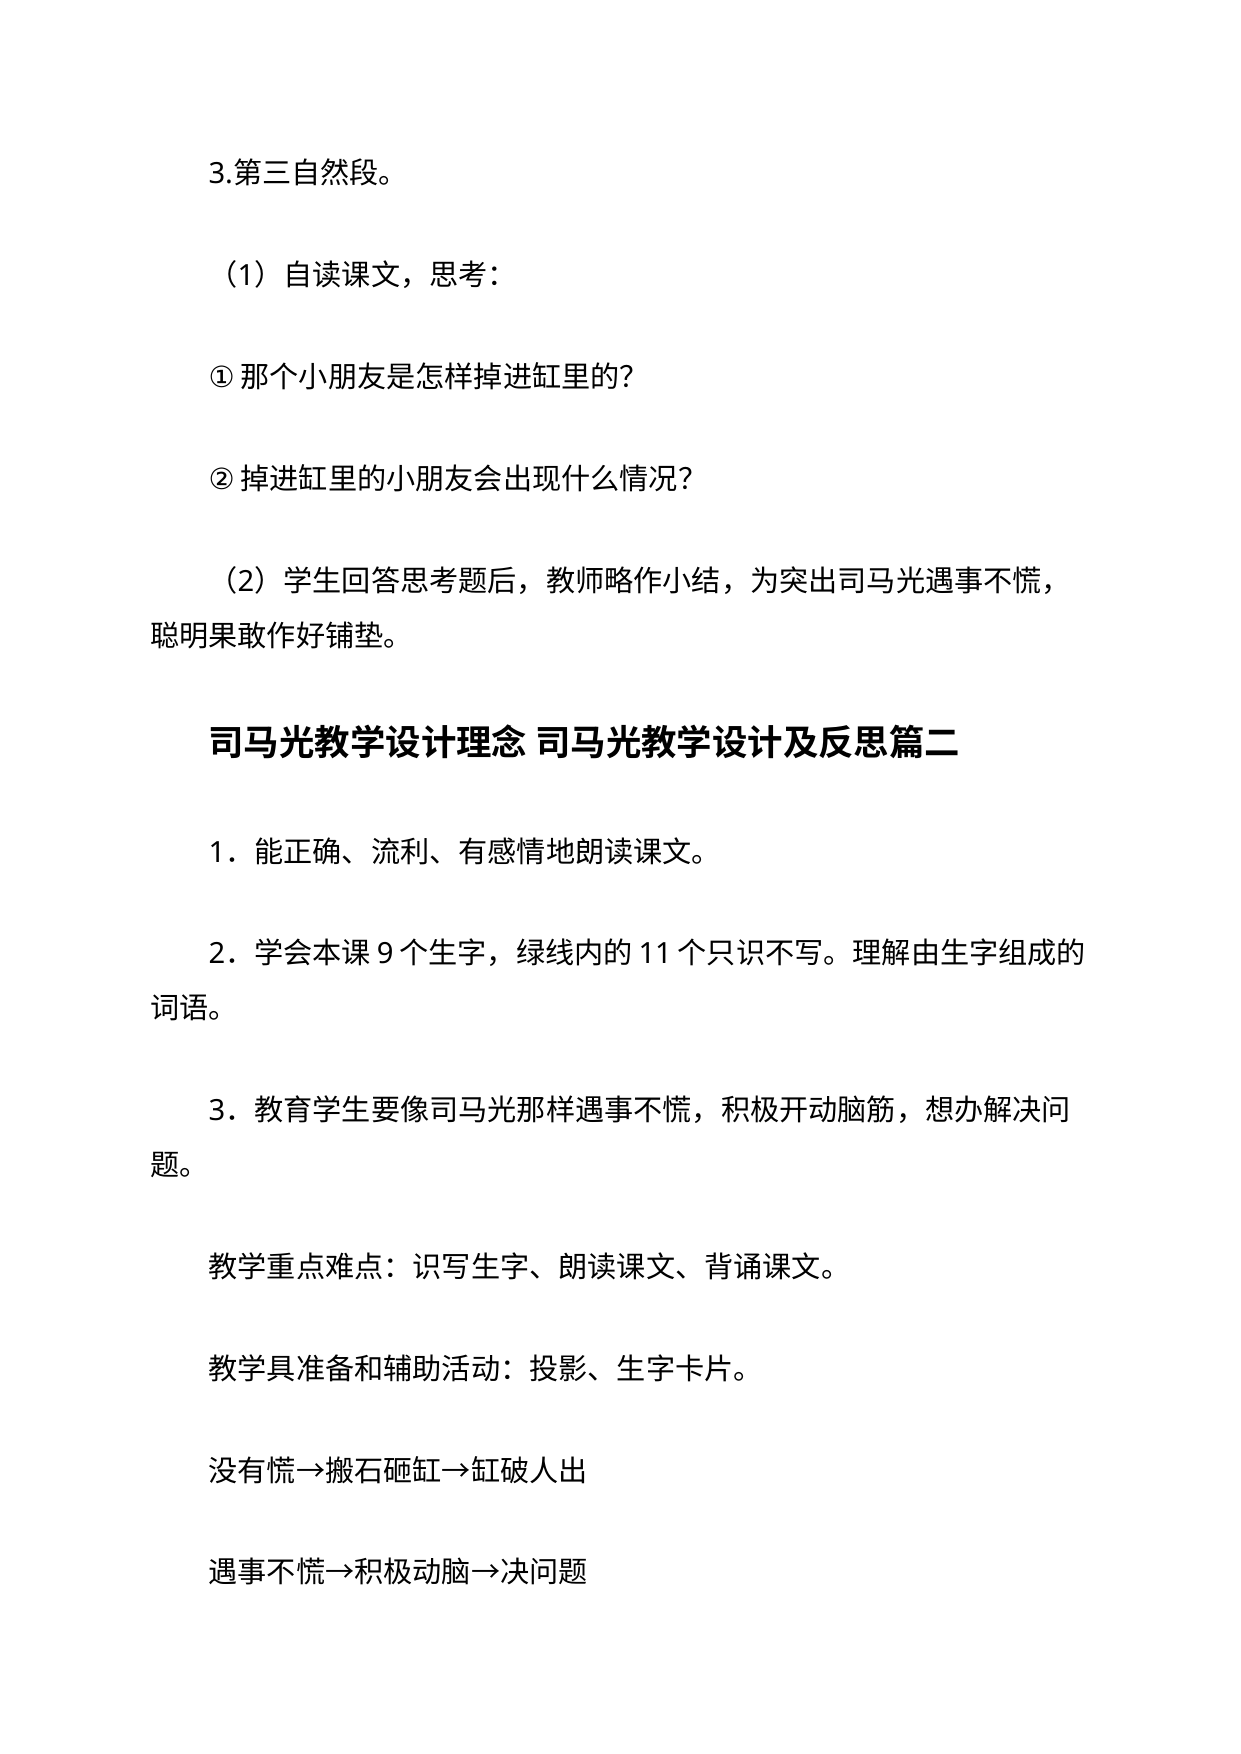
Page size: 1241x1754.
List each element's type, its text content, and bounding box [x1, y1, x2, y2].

text 3．教育学生要像司马光那样遇事不慌，积极开动脑筋，想办解决问题。 [150, 1087, 1090, 1184]
text 教学具准备和辅助活动：投影、生字卡片。 [150, 1345, 1090, 1388]
text 教学重点难点：识写生字、朗读课文、背诵课文。 [150, 1244, 1090, 1286]
text ②掉进缸里的小朋友会出现什么情况？ [150, 456, 1090, 498]
text （1）自读课文，思考： [150, 252, 1090, 294]
text 遇事不慌→积极动脑→决问题 [150, 1549, 1090, 1591]
text 1．能正确、流利、有感情地朗读课文。 [150, 828, 1090, 871]
text ①那个小朋友是怎样掉进缸里的？ [150, 354, 1090, 396]
text 3.第三自然段。 [150, 150, 1090, 192]
text 2．学会本课9个生字，绿线内的11个只识不写。理解由生字组成的词语。 [150, 930, 1090, 1027]
text （2）学生回答思考题后，教师略作小结，为突出司马光遇事不慌，聪明果敢作好铺垫。 [150, 558, 1090, 655]
text 没有慌→搬石砸缸→缸破人出 [150, 1447, 1090, 1489]
text 司马光教学设计理念 司马光教学设计及反思篇二 [150, 715, 1090, 766]
